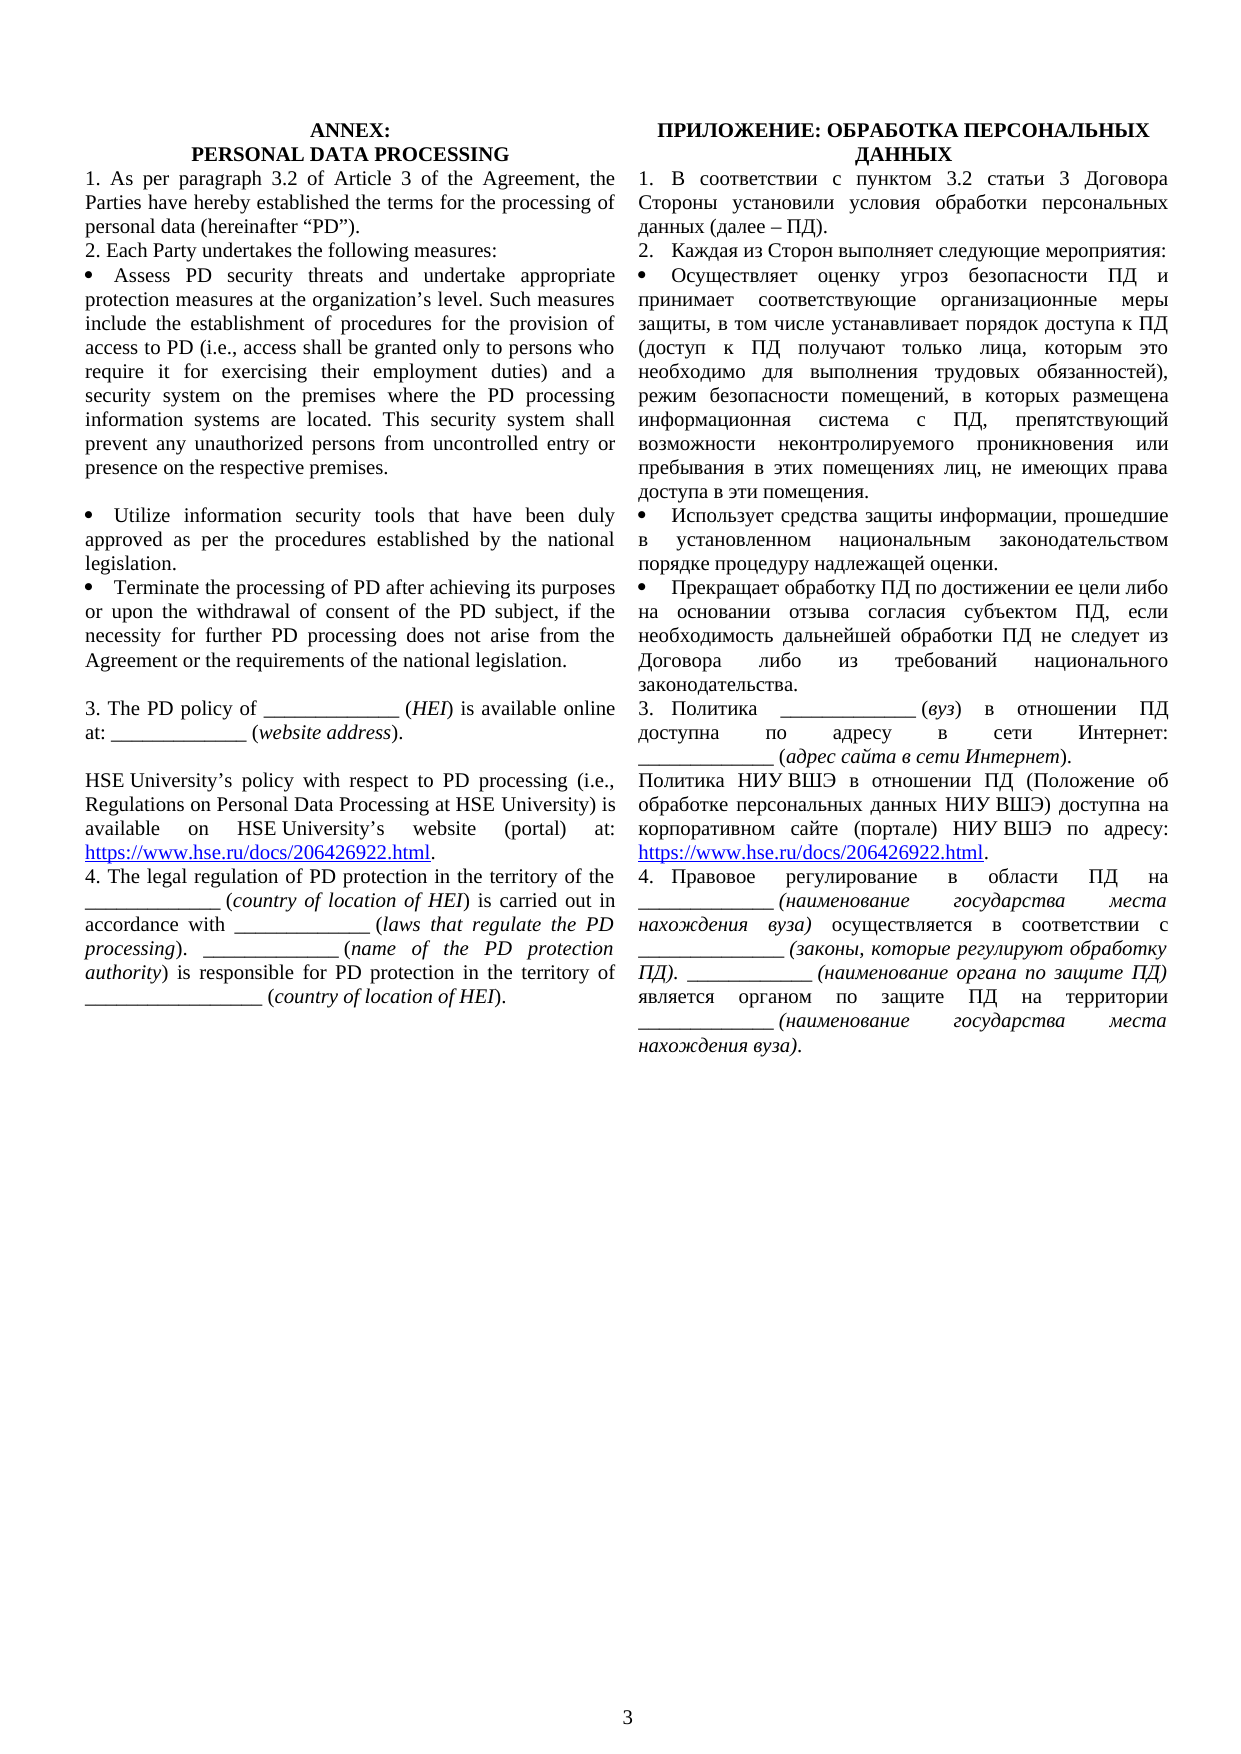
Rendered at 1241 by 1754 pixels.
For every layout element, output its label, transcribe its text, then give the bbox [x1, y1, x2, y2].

table_header ANNEX: PERSONAL DATA PROCESSING 1. As per paragraph 3.2 of Article 3 of the Agreement, the Parties have hereby established the terms for the processing of personal data (hereinafter “PD”). 2. Each Party undertakes the following measures: Assess PD security threats and undertake appropriate protection measures at the organization’s level. Such measures include the establishment of procedures for the provision of access to PD (i.e., access shall be granted only to persons who require it for exercising their employment duties) and a security system on the premises where the PD processing information systems are located. This security system shall prevent any unauthorized persons from uncontrolled entry or presence on the respective premises. Utilize information security tools that have been duly approved as per the procedures established by the national legislation. Terminate the processing of PD after achieving its purposes or upon the withdrawal of consent of the PD subject, if the necessity for further PD processing does not arise from the Agreement or the requirements of the national legislation. 3. The PD policy of _____________ (HEI) is available online at: _____________ (website address). HSE University’s policy with respect to PD processing (i.e., Regulations on Personal Data Processing at HSE University) is available on HSE University’s website (portal) at: https://www.hse.ru/docs/206426922.html. 4. The legal regulation of PD protection in the territory of the _____________ (country of location of HEI) is carried out in accordance with _____________ (laws that regulate the PD processing). _____________ (name of the PD protection authority) is responsible for PD protection in the territory of _________________ (country of location of HEI). [74, 118, 627, 1105]
table_header ПРИЛОЖЕНИЕ: ОБРАБОТКА ПЕРСОНАЛЬНЫХ ДАННЫХ В соответствии с пунктом 3.2 статьи 3 Договора Стороны установили условия обработки персональных данных (далее – ПД). Каждая из Сторон выполняет следующие мероприятия: Осуществляет оценку угроз безопасности ПД и принимает соответствующие организационные меры защиты, в том числе устанавливает порядок доступа к ПД (доступ к ПД получают только лица, которым это необходимо для выполнения трудовых обязанностей), режим безопасности помещений, в которых размещена информационная система с ПД, препятствующий возможности неконтролируемого проникновения или пребывания в этих помещениях лиц, не имеющих права доступа в эти помещения. Использует средства защиты информации, прошедшие в установленном национальным законодательством порядке процедуру надлежащей оценки. Прекращает обработку ПД по достижении ее цели либо на основании отзыва согласия субъектом ПД, если необходимость дальнейшей обработки ПД не следует из Договора либо из требований национального законодательства. Политика _____________ (вуз) в отношении ПД доступна по адресу в сети Интернет: _____________ (адрес сайта в сети Интернет). Политика НИУ ВШЭ в отношении ПД (Положение об обработке персональных данных НИУ ВШЭ) доступна на корпоративном сайте (портале) НИУ ВШЭ по адресу: https://www.hse.ru/docs/206426922.html. Правовое регулирование в области ПД на _____________ (наименование государства места нахождения вуза) осуществляется в соответствии с ______________ (законы, которые регулируют обработку ПД). ____________ (наименование органа по защите ПД) является органом по защите ПД на территории _____________ (наименование государства места нахождения вуза). [627, 118, 1180, 1105]
